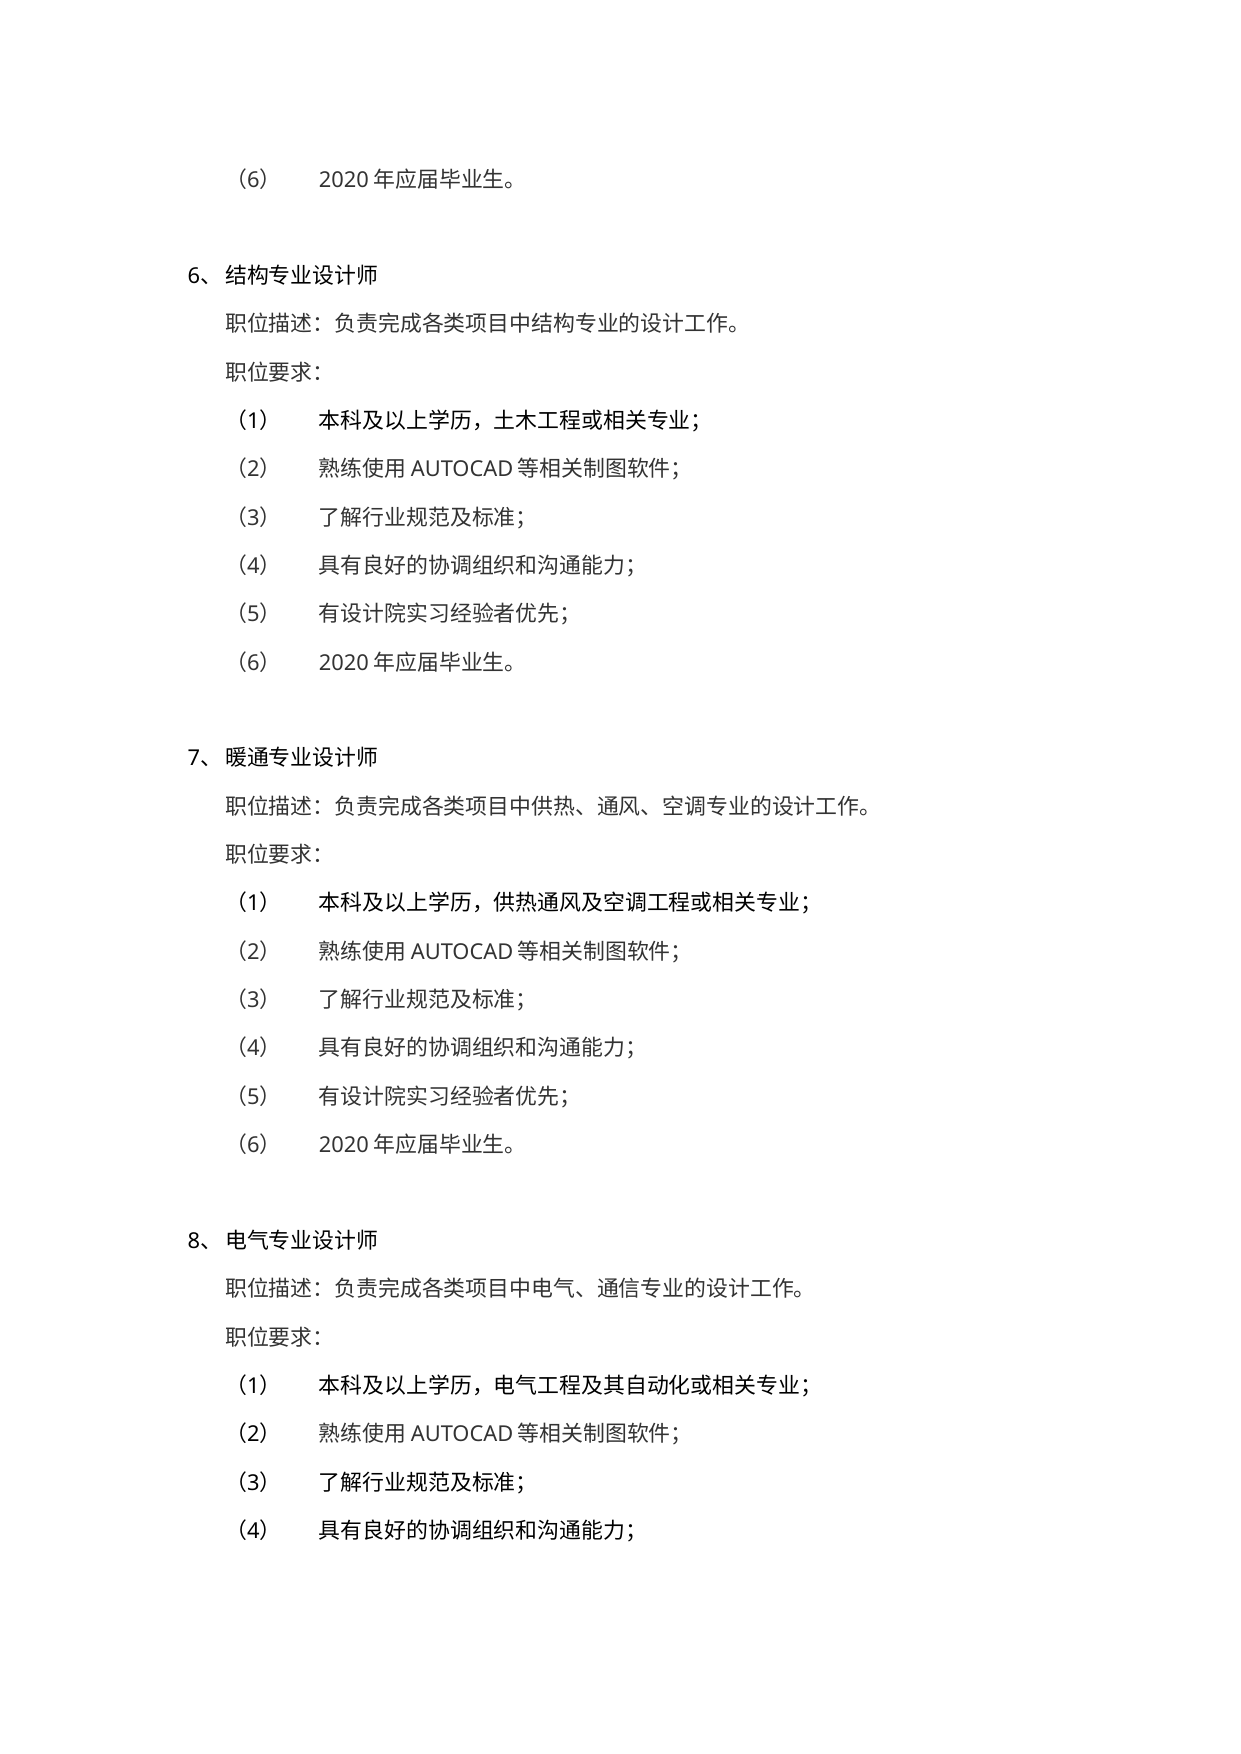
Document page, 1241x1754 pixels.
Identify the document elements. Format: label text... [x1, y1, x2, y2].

list 有设计院实习经验者优先； [225, 1078, 1053, 1111]
text 职位要求： [225, 354, 1053, 387]
list 结构专业设计师 [187, 258, 1053, 290]
list 本科及以上学历，电气工程及其自动化或相关专业； [225, 1367, 1053, 1400]
list 本科及以上学历，土木工程或相关专业； [225, 403, 1053, 435]
list 2020年应届毕业生。 [225, 162, 1053, 194]
text 职位描述：负责完成各类项目中电气、通信专业的设计工作。 [225, 1271, 1053, 1303]
list 有设计院实习经验者优先； [225, 596, 1053, 628]
list 本科及以上学历，供热通风及空调工程或相关专业； [225, 885, 1053, 918]
list 电气专业设计师 [187, 1222, 1053, 1255]
list 暖通专业设计师 [187, 740, 1053, 773]
list 2020年应届毕业生。 [225, 1127, 1053, 1159]
text 职位要求： [225, 837, 1053, 869]
list 了解行业规范及标准； [225, 1464, 1053, 1497]
list 具有良好的协调组织和沟通能力； [225, 1030, 1053, 1063]
list 具有良好的协调组织和沟通能力； [225, 1512, 1053, 1545]
list 具有良好的协调组织和沟通能力； [225, 548, 1053, 580]
list 熟练使用AUTOCAD等相关制图软件； [225, 1416, 1053, 1448]
list 2020年应届毕业生。 [225, 644, 1053, 677]
list 了解行业规范及标准； [225, 982, 1053, 1014]
text 职位要求： [225, 1319, 1053, 1352]
list 了解行业规范及标准； [225, 499, 1053, 532]
text 职位描述：负责完成各类项目中供热、通风、空调专业的设计工作。 [225, 788, 1053, 821]
list 熟练使用AUTOCAD等相关制图软件； [225, 933, 1053, 966]
text 职位描述：负责完成各类项目中结构专业的设计工作。 [225, 306, 1053, 338]
list 熟练使用AUTOCAD等相关制图软件； [225, 451, 1053, 483]
